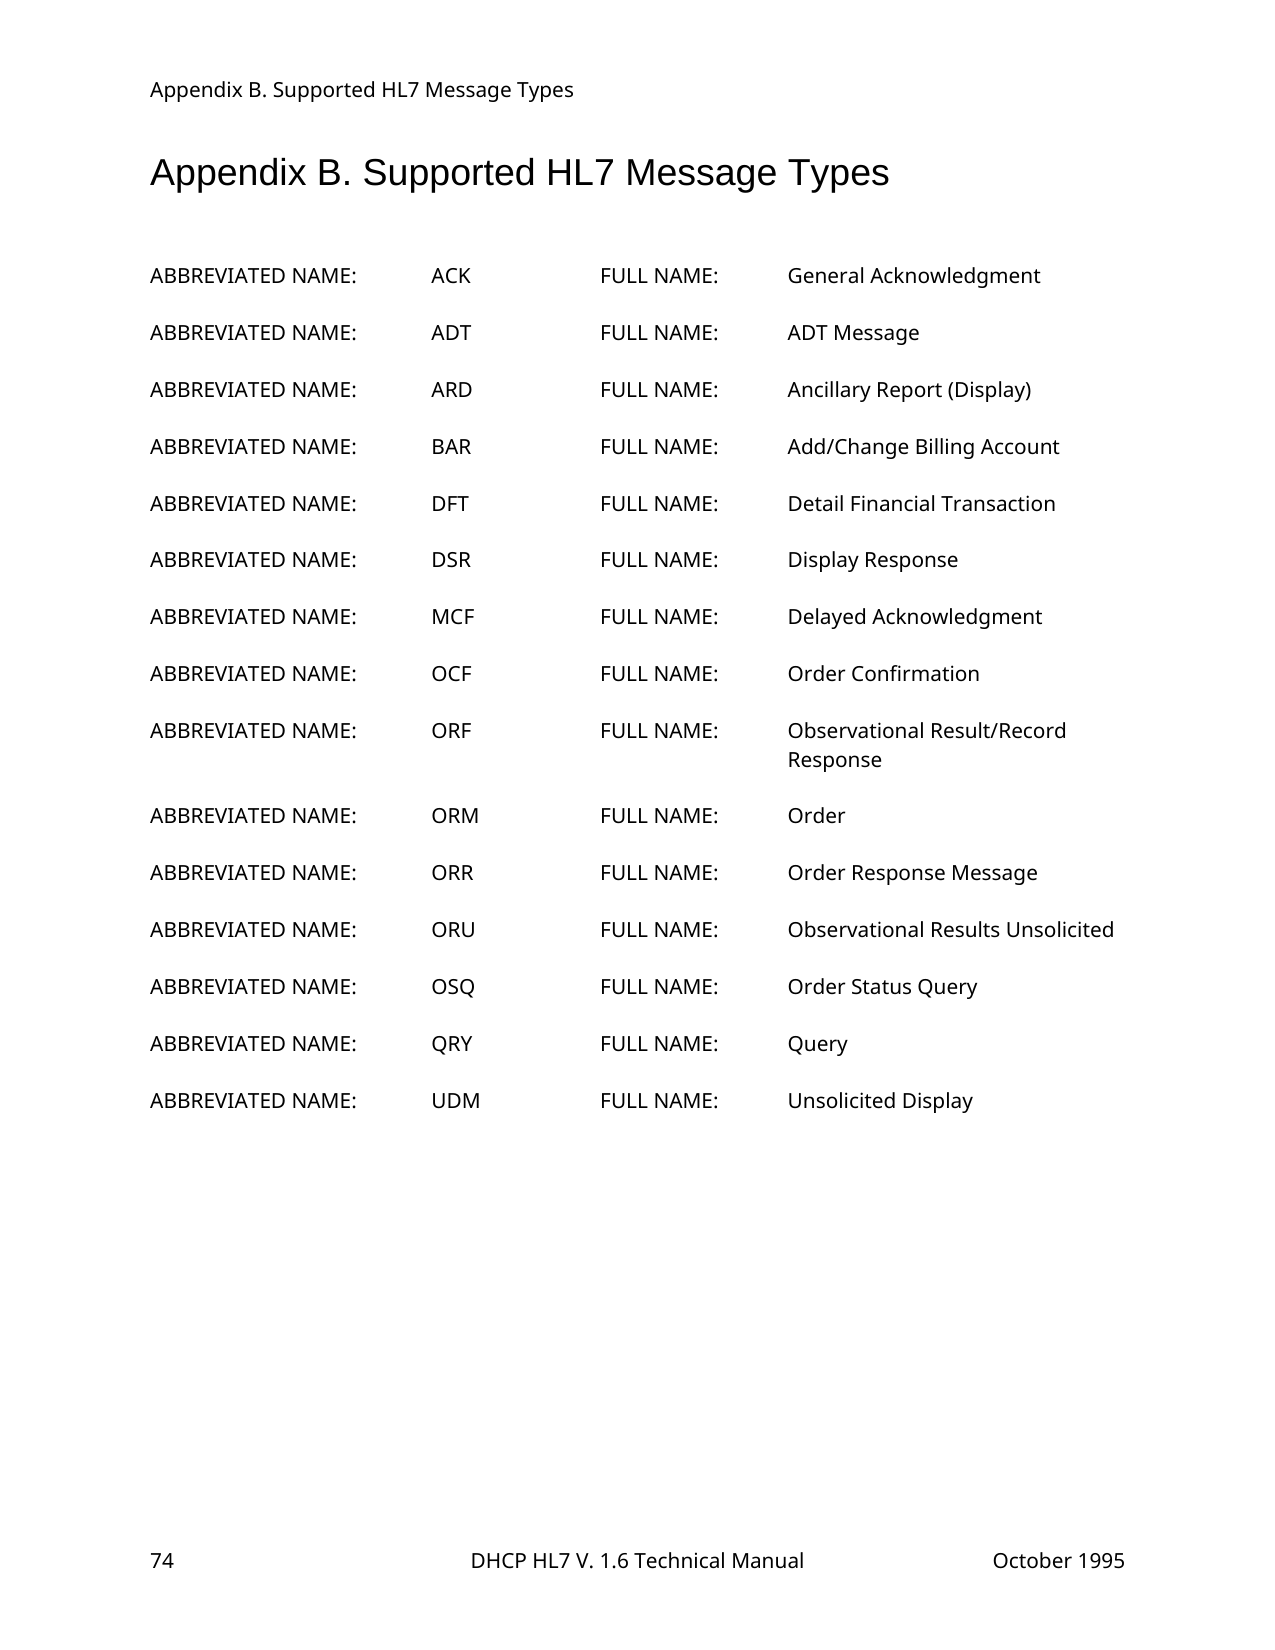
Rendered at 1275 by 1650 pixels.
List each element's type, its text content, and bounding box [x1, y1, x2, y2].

text ABBREVIATED NAME: DFT FULL NAME: Detail Financial Transaction [150, 489, 1125, 517]
text ABBREVIATED NAME: DSR FULL NAME: Display Response [150, 546, 1125, 574]
text ABBREVIATED NAME: ORM FULL NAME: Order [150, 802, 1125, 830]
text ABBREVIATED NAME: ORU FULL NAME: Observational Results Unsolicited [150, 915, 1125, 944]
text ABBREVIATED NAME: UDM FULL NAME: Unsolicited Display [150, 1086, 1125, 1114]
text ABBREVIATED NAME: ARD FULL NAME: Ancillary Report (Display) [150, 375, 1125, 403]
text ABBREVIATED NAME: ADT FULL NAME: ADT Message [150, 318, 1125, 347]
subtitle Appendix B. Supported HL7 Message Types [150, 150, 1125, 193]
text ABBREVIATED NAME: OSQ FULL NAME: Order Status Query [150, 972, 1125, 1001]
text ABBREVIATED NAME: ORF FULL NAME: Observational Result/Record Response [150, 716, 1125, 773]
text ABBREVIATED NAME: QRY FULL NAME: Query [150, 1029, 1125, 1057]
text ABBREVIATED NAME: ACK FULL NAME: General Acknowledgment [150, 261, 1125, 290]
text ABBREVIATED NAME: BAR FULL NAME: Add/Change Billing Account [150, 432, 1125, 460]
text ABBREVIATED NAME: MCF FULL NAME: Delayed Acknowledgment [150, 602, 1125, 631]
text ABBREVIATED NAME: OCF FULL NAME: Order Confirmation [150, 659, 1125, 688]
text ABBREVIATED NAME: ORR FULL NAME: Order Response Message [150, 858, 1125, 887]
